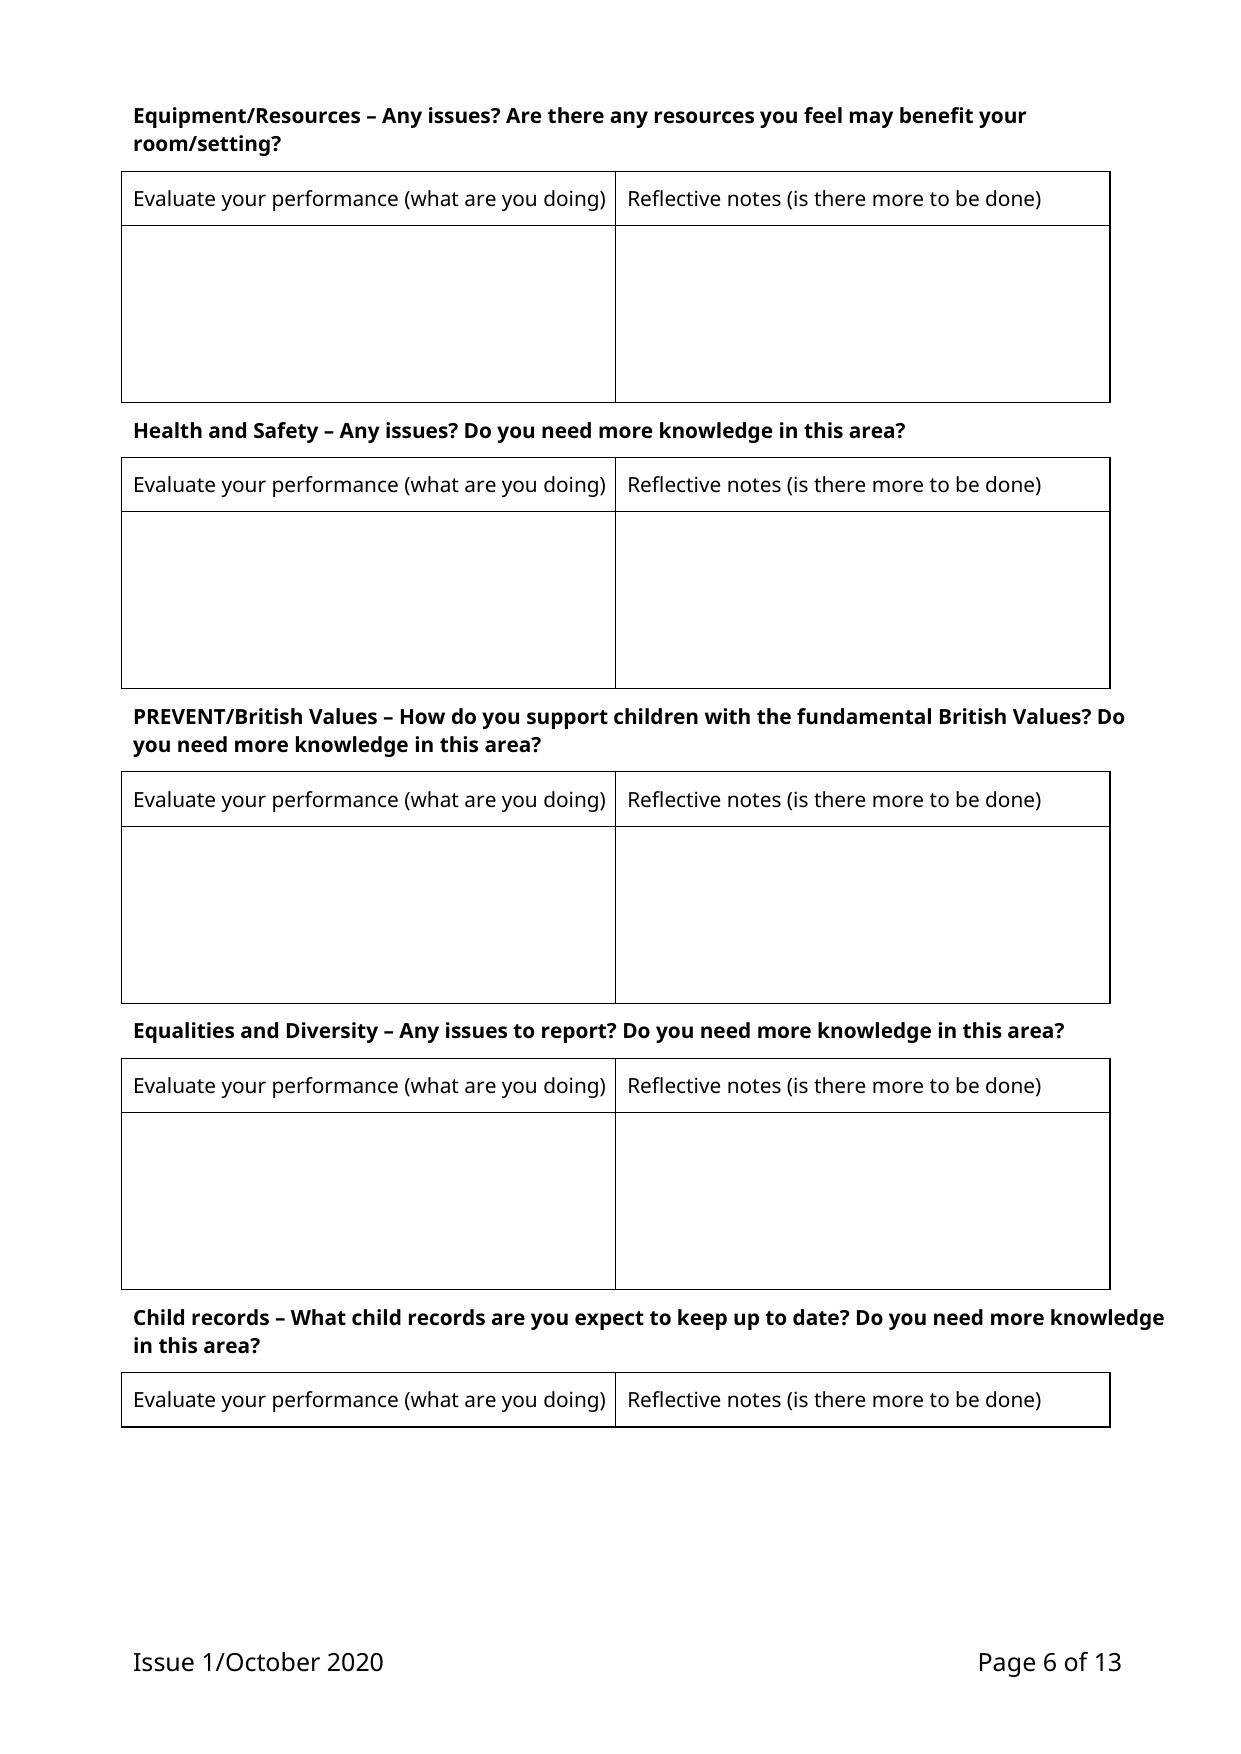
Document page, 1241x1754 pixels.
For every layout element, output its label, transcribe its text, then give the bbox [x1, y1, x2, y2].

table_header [616, 1373, 1109, 1426]
table_cell [122, 827, 615, 1003]
text Child records – What child records are you expect to keep up to date? Do you need more knowledge in this area? [133, 1303, 1166, 1359]
table_cell [616, 1113, 1109, 1289]
text Equalities and Diversity – Any issues to report? Do you need more knowledge in this area? [133, 1016, 1166, 1045]
table_cell [616, 226, 1109, 402]
table_header Reflective notes (is there more to be done) [616, 458, 1109, 511]
table_header Evaluate your performance (what are you doing) [122, 458, 615, 511]
table_header Evaluate your performance (what are you doing) [122, 1059, 615, 1112]
table_cell [122, 512, 615, 688]
table_header Evaluate your performance (what are you doing) [122, 772, 615, 826]
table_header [122, 1373, 615, 1426]
table_cell [616, 512, 1109, 688]
table_header Reflective notes (is there more to be done) [616, 772, 1109, 826]
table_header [616, 172, 1109, 225]
text PREVENT/British Values – How do you support children with the fundamental British Values? Do you need more knowledge in this area? [133, 702, 1166, 759]
table_cell [122, 226, 615, 402]
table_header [122, 172, 615, 225]
table_cell [122, 1113, 615, 1289]
text Equipment/Resources – Any issues? Are there any resources you feel may benefit your room/setting? [133, 101, 1166, 158]
table_cell [616, 827, 1109, 1003]
table_header Reflective notes (is there more to be done) [616, 1059, 1109, 1112]
text Health and Safety – Any issues? Do you need more knowledge in this area? [133, 416, 1166, 444]
